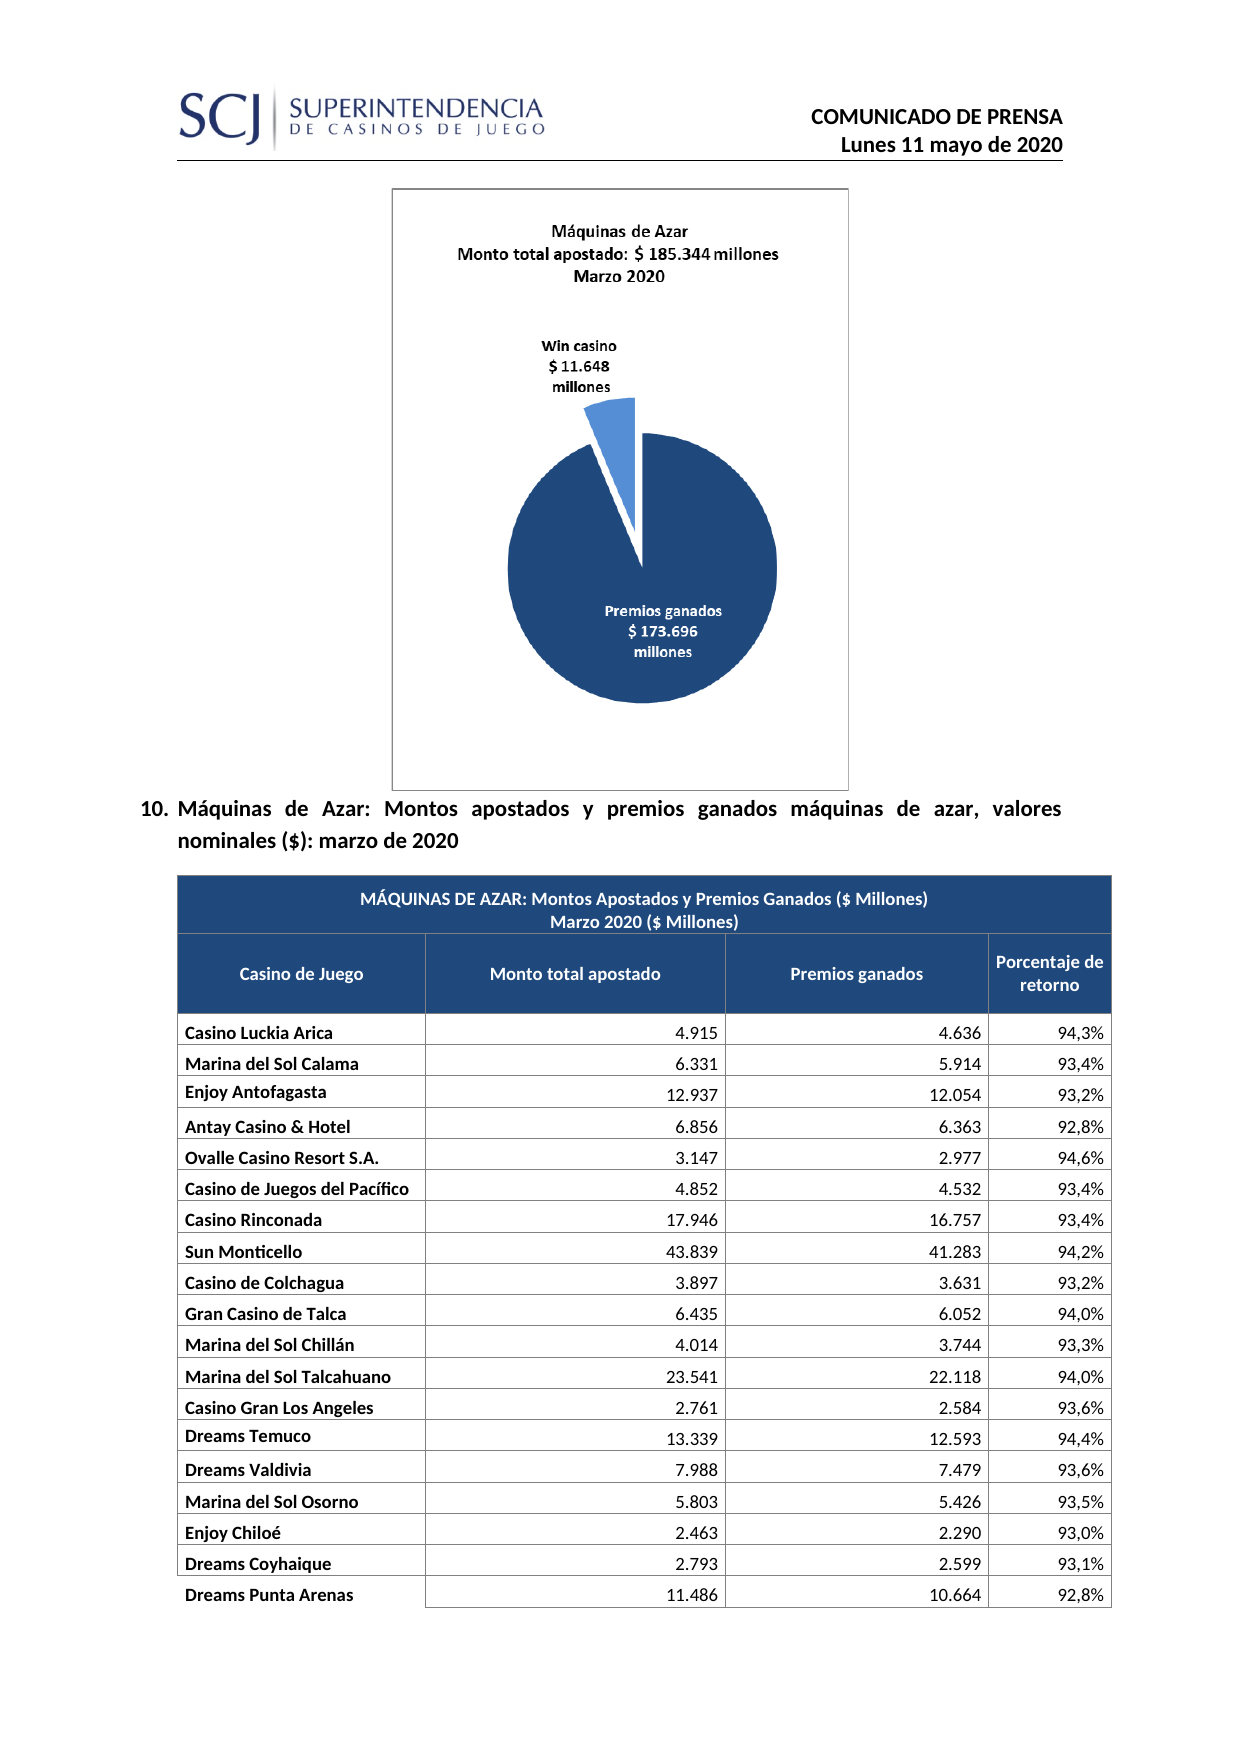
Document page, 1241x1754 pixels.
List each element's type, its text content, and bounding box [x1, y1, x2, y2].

table_cell 12.054 [726, 1076, 988, 1107]
table_cell 13.339 [426, 1420, 725, 1450]
table_cell 93,4% [989, 1201, 1111, 1232]
table_cell 4.915 [426, 1014, 725, 1044]
table_cell Marina del Sol Osorno [178, 1483, 425, 1513]
table_cell 2.463 [426, 1514, 725, 1544]
table_cell 2.977 [726, 1139, 988, 1169]
table_cell Dreams Coyhaique [178, 1545, 425, 1575]
table_cell 5.914 [726, 1045, 988, 1075]
table_cell 2.584 [726, 1389, 988, 1419]
table_cell Casino Luckia Arica [178, 1014, 425, 1044]
table_cell 93,1% [989, 1545, 1111, 1575]
table_cell 6.435 [426, 1295, 725, 1325]
table_cell Enjoy Antofagasta [178, 1076, 425, 1107]
table_cell Marina del Sol Chillán [178, 1326, 425, 1357]
table_header MÁQUINAS DE AZAR: Montos Apostados y Premios Ganados ($ Millones) Marzo 2020 ($ Millones) [178, 876, 1111, 933]
table_cell Casino de Colchagua [178, 1264, 425, 1294]
table_cell 3.897 [426, 1264, 725, 1294]
table_cell Casino de Juego [178, 934, 425, 1013]
table_cell Casino Rinconada [178, 1201, 425, 1232]
table_cell 12.937 [426, 1076, 725, 1107]
table_cell 16.757 [726, 1201, 988, 1232]
table_cell 94,2% [989, 1233, 1111, 1263]
table_cell 10.664 [726, 1576, 988, 1607]
table_cell 94,0% [989, 1358, 1111, 1388]
table_cell 93,5% [989, 1483, 1111, 1513]
table_cell 4.532 [726, 1170, 988, 1200]
table_cell 93,6% [989, 1451, 1111, 1482]
table_cell 4.014 [426, 1326, 725, 1357]
table_cell 92,8% [989, 1108, 1111, 1138]
table_cell 17.946 [426, 1201, 725, 1232]
table_cell Premios ganados [726, 934, 988, 1013]
table_cell Porcentaje de retorno [989, 934, 1111, 1013]
table_cell 6.363 [726, 1108, 988, 1138]
table_cell Casino de Juegos del Pacífico [178, 1170, 425, 1200]
table_cell Marina del Sol Talcahuano [178, 1358, 425, 1388]
table_cell 93,4% [989, 1045, 1111, 1075]
table_cell Dreams Temuco [178, 1420, 425, 1450]
table_cell 6.856 [426, 1108, 725, 1138]
table_cell Monto total apostado [426, 934, 725, 1013]
table_cell Enjoy Chiloé [178, 1514, 425, 1544]
picture [391, 188, 849, 791]
table_cell 43.839 [426, 1233, 725, 1263]
table_cell 92,8% [989, 1576, 1111, 1607]
list Máquinas de Azar: Montos apostados y premios ganados máquinas de azar, valores nominales ($): marzo de 2020 [140, 794, 1063, 854]
table_cell 22.118 [726, 1358, 988, 1388]
table_cell Sun Monticello [178, 1233, 425, 1263]
table_cell Marina del Sol Calama [178, 1045, 425, 1075]
table_cell 93,6% [989, 1389, 1111, 1419]
table_cell 4.852 [426, 1170, 725, 1200]
table_cell Dreams Punta Arenas [178, 1576, 425, 1607]
table_cell 12.593 [726, 1420, 988, 1450]
table_cell 23.541 [426, 1358, 725, 1388]
table_cell 3.744 [726, 1326, 988, 1357]
table_cell 93,2% [989, 1264, 1111, 1294]
table_cell 93,2% [989, 1076, 1111, 1107]
table_cell 94,6% [989, 1139, 1111, 1169]
table_cell Casino Gran Los Angeles [178, 1389, 425, 1419]
table_cell 5.803 [426, 1483, 725, 1513]
table_cell Gran Casino de Talca [178, 1295, 425, 1325]
table_cell 6.052 [726, 1295, 988, 1325]
table_cell 94,0% [989, 1295, 1111, 1325]
table_cell 6.331 [426, 1045, 725, 1075]
table_cell 3.631 [726, 1264, 988, 1294]
table_cell 41.283 [726, 1233, 988, 1263]
table_cell 7.988 [426, 1451, 725, 1482]
table_cell 93,3% [989, 1326, 1111, 1357]
table_cell 93,4% [989, 1170, 1111, 1200]
picture [176, 68, 546, 151]
table_cell 4.636 [726, 1014, 988, 1044]
table_cell Ovalle Casino Resort S.A. [178, 1139, 425, 1169]
table_cell 2.761 [426, 1389, 725, 1419]
table_cell 11.486 [426, 1576, 725, 1607]
table_cell 3.147 [426, 1139, 725, 1169]
table_cell Dreams Valdivia [178, 1451, 425, 1482]
table_cell 5.426 [726, 1483, 988, 1513]
table_cell 93,0% [989, 1514, 1111, 1544]
table_cell Antay Casino & Hotel [178, 1108, 425, 1138]
table_cell 7.479 [726, 1451, 988, 1482]
table_cell 2.599 [726, 1545, 988, 1575]
table_cell 2.290 [726, 1514, 988, 1544]
table_cell 2.793 [426, 1545, 725, 1575]
table_cell 94,3% [989, 1014, 1111, 1044]
table_cell 94,4% [989, 1420, 1111, 1450]
